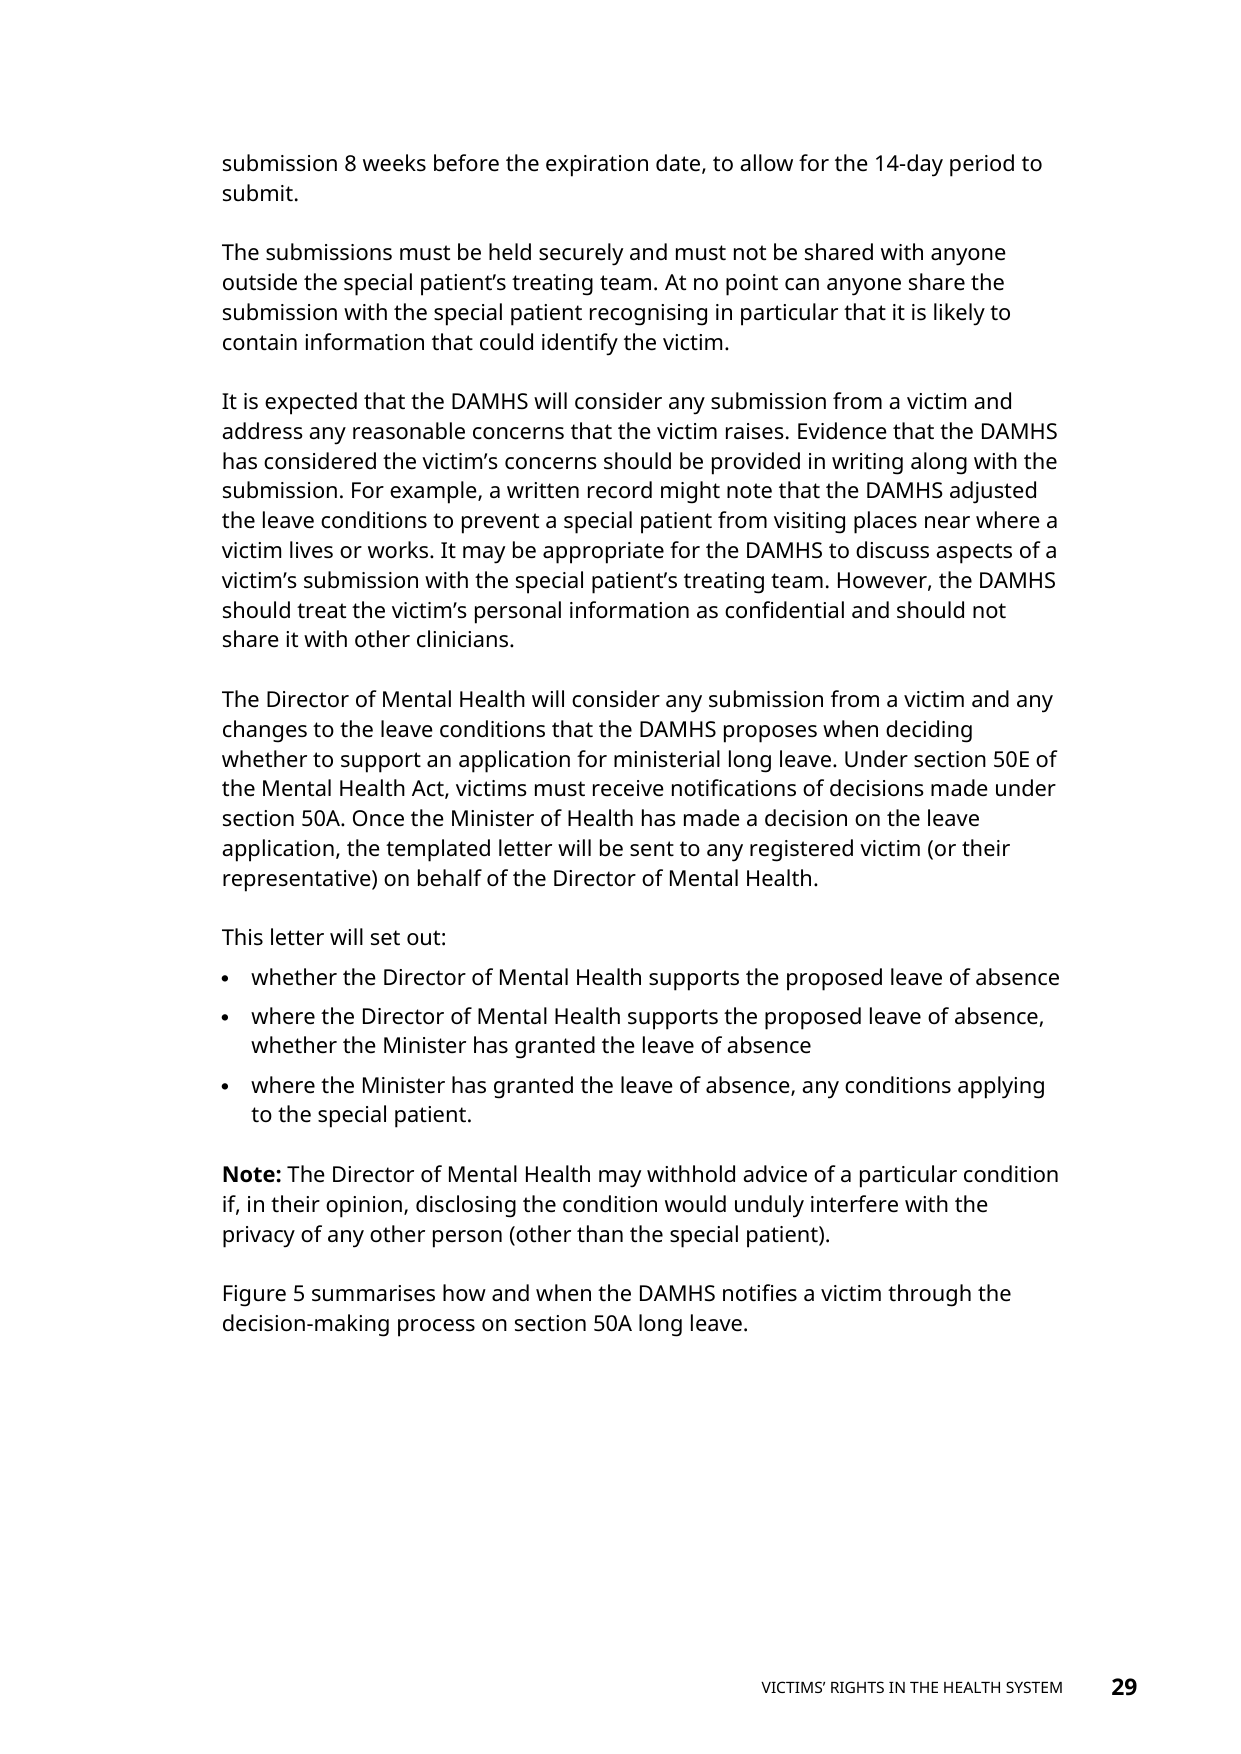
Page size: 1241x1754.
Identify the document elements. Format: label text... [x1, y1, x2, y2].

text whether the Director of Mental Health supports the proposed leave of absence [222, 961, 1063, 991]
text where the Director of Mental Health supports the proposed leave of absence, whether the Minister has granted the leave of absence [222, 1001, 1063, 1060]
text The submissions must be held securely and must not be shared with anyone outside the special patient’s treating team. At no point can anyone share the submission with the special patient recognising in particular that it is likely to contain information that could identify the victim. [222, 237, 1063, 356]
text Figure 5 summarises how and when the DAMHS notifies a victim through the decision-making process on section 50A long leave. [222, 1278, 1063, 1338]
text where the Minister has granted the leave of absence, any conditions applying to the special patient. [222, 1069, 1063, 1129]
text The Director of Mental Health will consider any submission from a victim and any changes to the leave conditions that the DAMHS proposes when deciding whether to support an application for ministerial long leave. Under section 50E of the Mental Health Act, victims must receive notifications of decisions made under section 50A. Once the Minister of Health has made a decision on the leave application, the templated letter will be sent to any registered victim (or their representative) on behalf of the Director of Mental Health. [222, 684, 1063, 892]
text Note: The Director of Mental Health may withhold advice of a particular condition if, in their opinion, disclosing the condition would unduly interfere with the privacy of any other person (other than the special patient). [222, 1159, 1063, 1248]
text It is expected that the DAMHS will consider any submission from a victim and address any reasonable concerns that the victim raises. Evidence that the DAMHS has considered the victim’s concerns should be provided in writing along with the submission. For example, a written record might note that the DAMHS adjusted the leave conditions to prevent a special patient from visiting places near where a victim lives or works. It may be appropriate for the DAMHS to discuss aspects of a victim’s submission with the special patient’s treating team. However, the DAMHS should treat the victim’s personal information as confidential and should not share it with other clinicians. [222, 386, 1063, 654]
text This letter will set out: [222, 922, 1063, 952]
